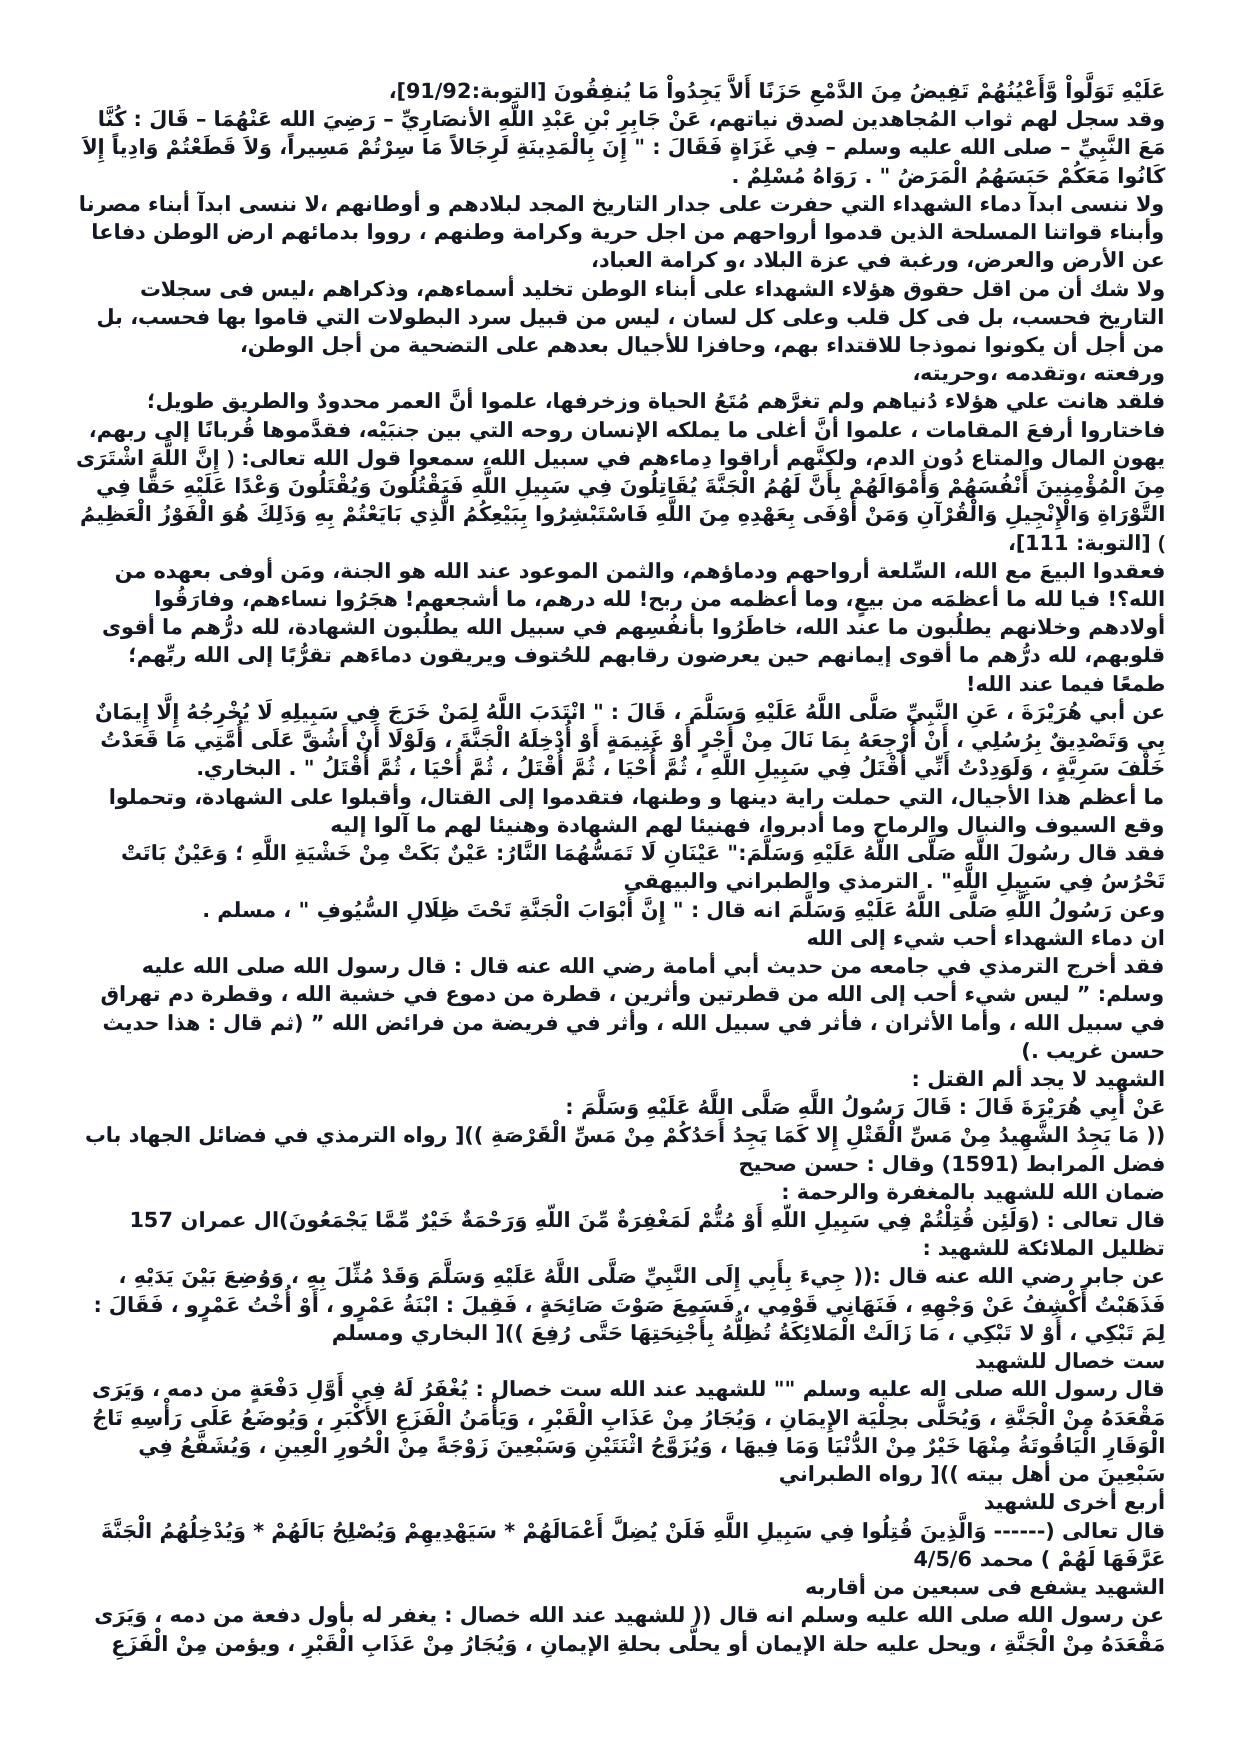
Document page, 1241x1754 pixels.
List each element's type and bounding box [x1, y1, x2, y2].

text [75, 75, 1165, 1656]
